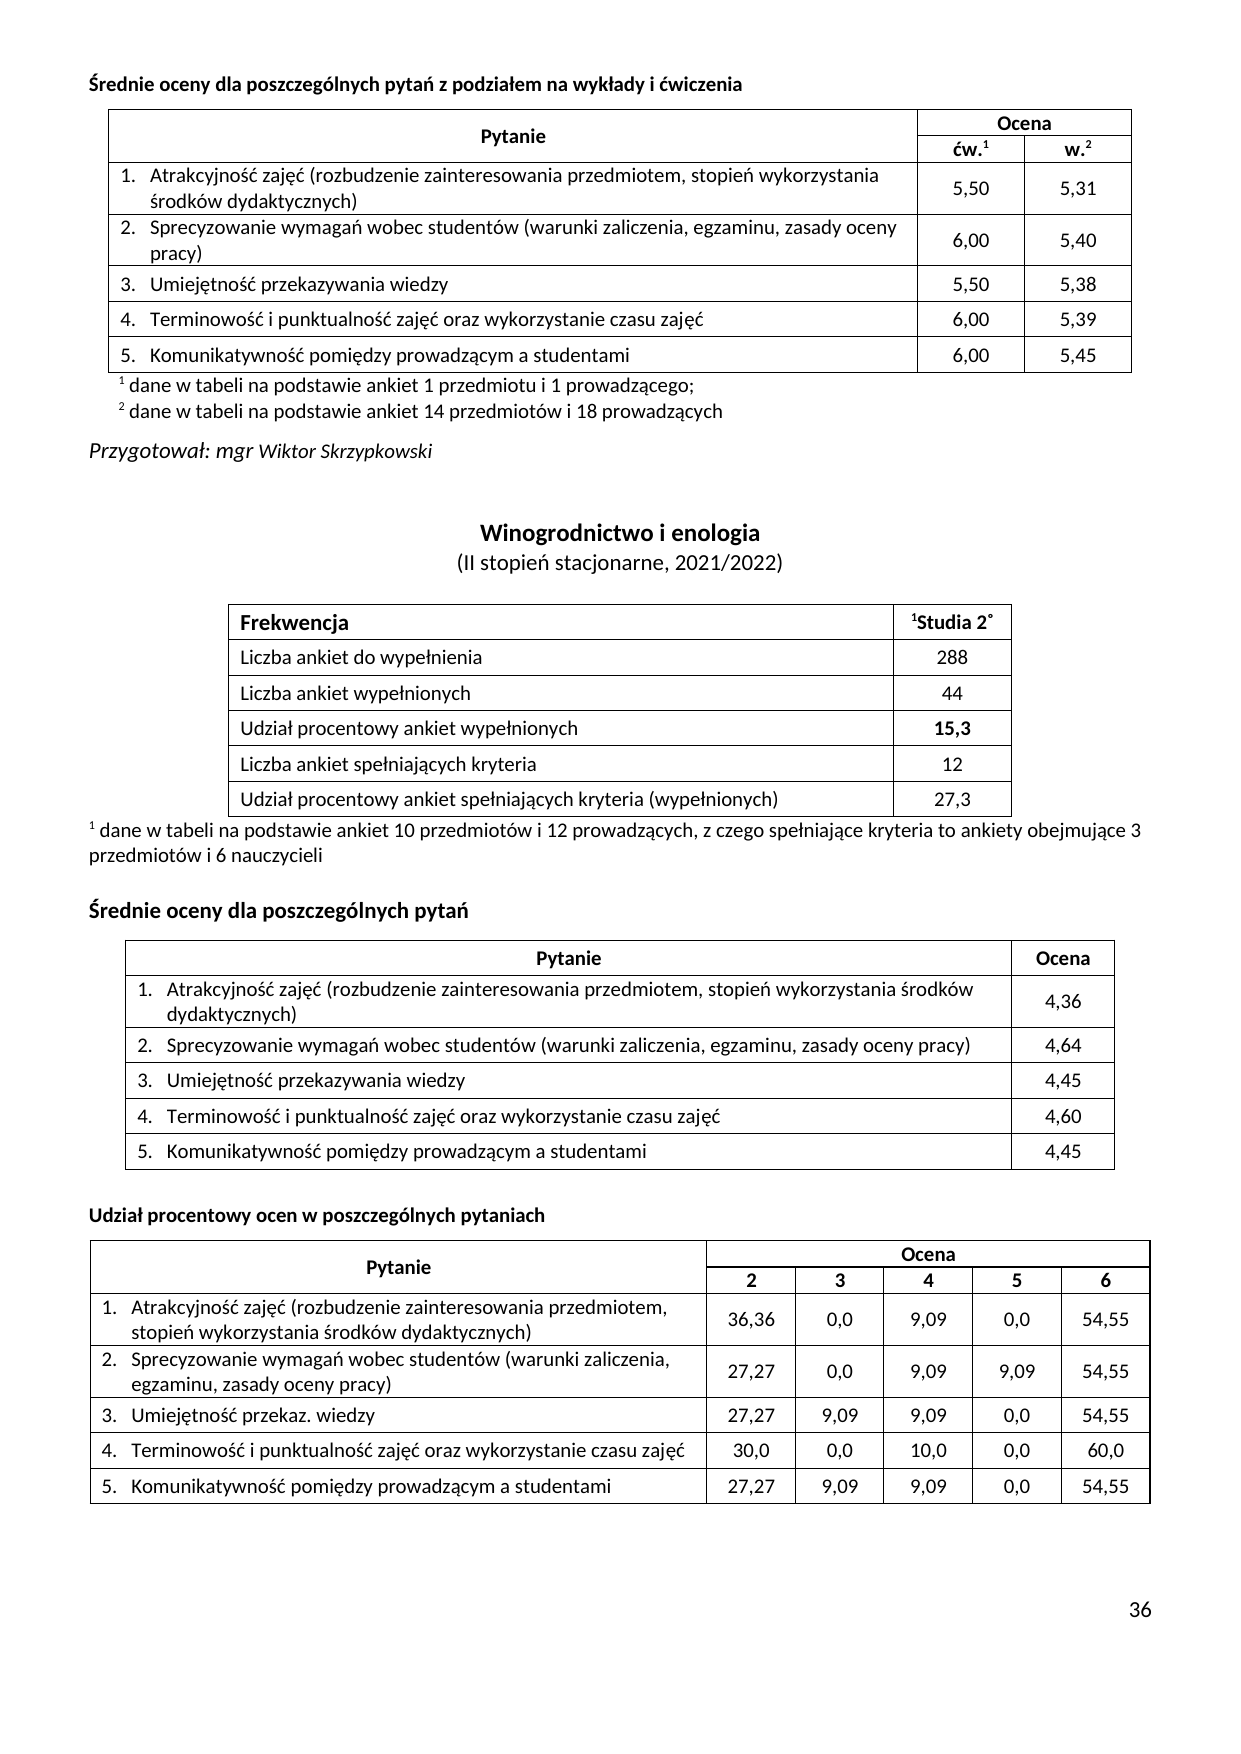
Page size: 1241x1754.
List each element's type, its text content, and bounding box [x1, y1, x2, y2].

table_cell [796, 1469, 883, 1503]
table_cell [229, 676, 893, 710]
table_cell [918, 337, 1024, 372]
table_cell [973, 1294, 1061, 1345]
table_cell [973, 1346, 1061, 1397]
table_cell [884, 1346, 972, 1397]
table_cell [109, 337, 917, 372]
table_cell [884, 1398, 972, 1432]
text 2 dane w tabeli na podstawie ankiet 14 przedmiotów i 18 prowadzących [118, 398, 1152, 423]
text (II stopień stacjonarne, 2021/2022) [89, 548, 1152, 576]
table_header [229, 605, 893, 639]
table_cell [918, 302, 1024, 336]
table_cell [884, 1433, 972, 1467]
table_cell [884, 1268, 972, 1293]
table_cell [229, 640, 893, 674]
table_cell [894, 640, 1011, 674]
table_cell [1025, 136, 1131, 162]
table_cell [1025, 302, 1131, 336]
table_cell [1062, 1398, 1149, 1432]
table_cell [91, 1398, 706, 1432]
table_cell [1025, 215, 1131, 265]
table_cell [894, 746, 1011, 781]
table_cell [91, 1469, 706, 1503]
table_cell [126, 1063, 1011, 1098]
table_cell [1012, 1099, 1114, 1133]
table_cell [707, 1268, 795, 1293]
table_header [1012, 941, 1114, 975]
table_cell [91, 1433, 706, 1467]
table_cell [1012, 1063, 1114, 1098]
text Udział procentowy ocen w poszczególnych pytaniach [89, 937, 1152, 1227]
text Średnie oceny dla poszczególnych pytań [89, 896, 1152, 924]
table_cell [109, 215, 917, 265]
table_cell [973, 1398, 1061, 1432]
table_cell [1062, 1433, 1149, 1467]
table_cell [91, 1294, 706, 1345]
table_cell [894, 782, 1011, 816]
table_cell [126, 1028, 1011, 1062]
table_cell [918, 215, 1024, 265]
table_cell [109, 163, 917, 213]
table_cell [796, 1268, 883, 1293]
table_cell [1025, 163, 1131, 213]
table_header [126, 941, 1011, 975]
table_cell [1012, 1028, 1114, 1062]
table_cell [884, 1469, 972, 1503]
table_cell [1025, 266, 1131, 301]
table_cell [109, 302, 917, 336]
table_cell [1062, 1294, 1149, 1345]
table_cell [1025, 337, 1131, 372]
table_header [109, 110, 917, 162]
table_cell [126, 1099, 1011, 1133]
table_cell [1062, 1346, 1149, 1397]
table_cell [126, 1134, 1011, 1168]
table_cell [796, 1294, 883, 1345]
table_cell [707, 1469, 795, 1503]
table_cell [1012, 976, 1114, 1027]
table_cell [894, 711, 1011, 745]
text 1 dane w tabeli na podstawie ankiet 10 przedmiotów i 12 prowadzących, z czego spełniające kryteria to ankiety obejmujące 3 przedmiotów i 6 nauczycieli [89, 817, 1152, 868]
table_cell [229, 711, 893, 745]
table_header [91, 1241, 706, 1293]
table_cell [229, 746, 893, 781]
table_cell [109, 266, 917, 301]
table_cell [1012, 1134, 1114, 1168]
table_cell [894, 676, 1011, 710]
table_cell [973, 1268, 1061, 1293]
text Średnie oceny dla poszczególnych pytań z podziałem na wykłady i ćwiczenia [89, 71, 1152, 96]
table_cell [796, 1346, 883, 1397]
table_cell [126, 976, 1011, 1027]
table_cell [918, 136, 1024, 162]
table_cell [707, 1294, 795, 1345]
text Winogrodnictwo i enologia [89, 517, 1152, 548]
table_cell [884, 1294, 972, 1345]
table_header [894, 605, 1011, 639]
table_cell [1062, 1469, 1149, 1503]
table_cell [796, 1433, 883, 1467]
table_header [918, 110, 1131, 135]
text Przygotował: mgr Wiktor Skrzypkowski [89, 436, 1152, 464]
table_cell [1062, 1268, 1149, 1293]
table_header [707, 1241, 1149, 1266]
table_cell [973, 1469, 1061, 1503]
text 1 dane w tabeli na podstawie ankiet 1 przedmiotu i 1 prowadzącego; [118, 373, 1152, 398]
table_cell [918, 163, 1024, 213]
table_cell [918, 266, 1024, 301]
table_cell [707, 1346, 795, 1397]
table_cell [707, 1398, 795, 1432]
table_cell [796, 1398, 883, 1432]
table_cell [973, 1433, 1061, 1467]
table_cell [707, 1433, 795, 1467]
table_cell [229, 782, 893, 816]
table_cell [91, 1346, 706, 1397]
